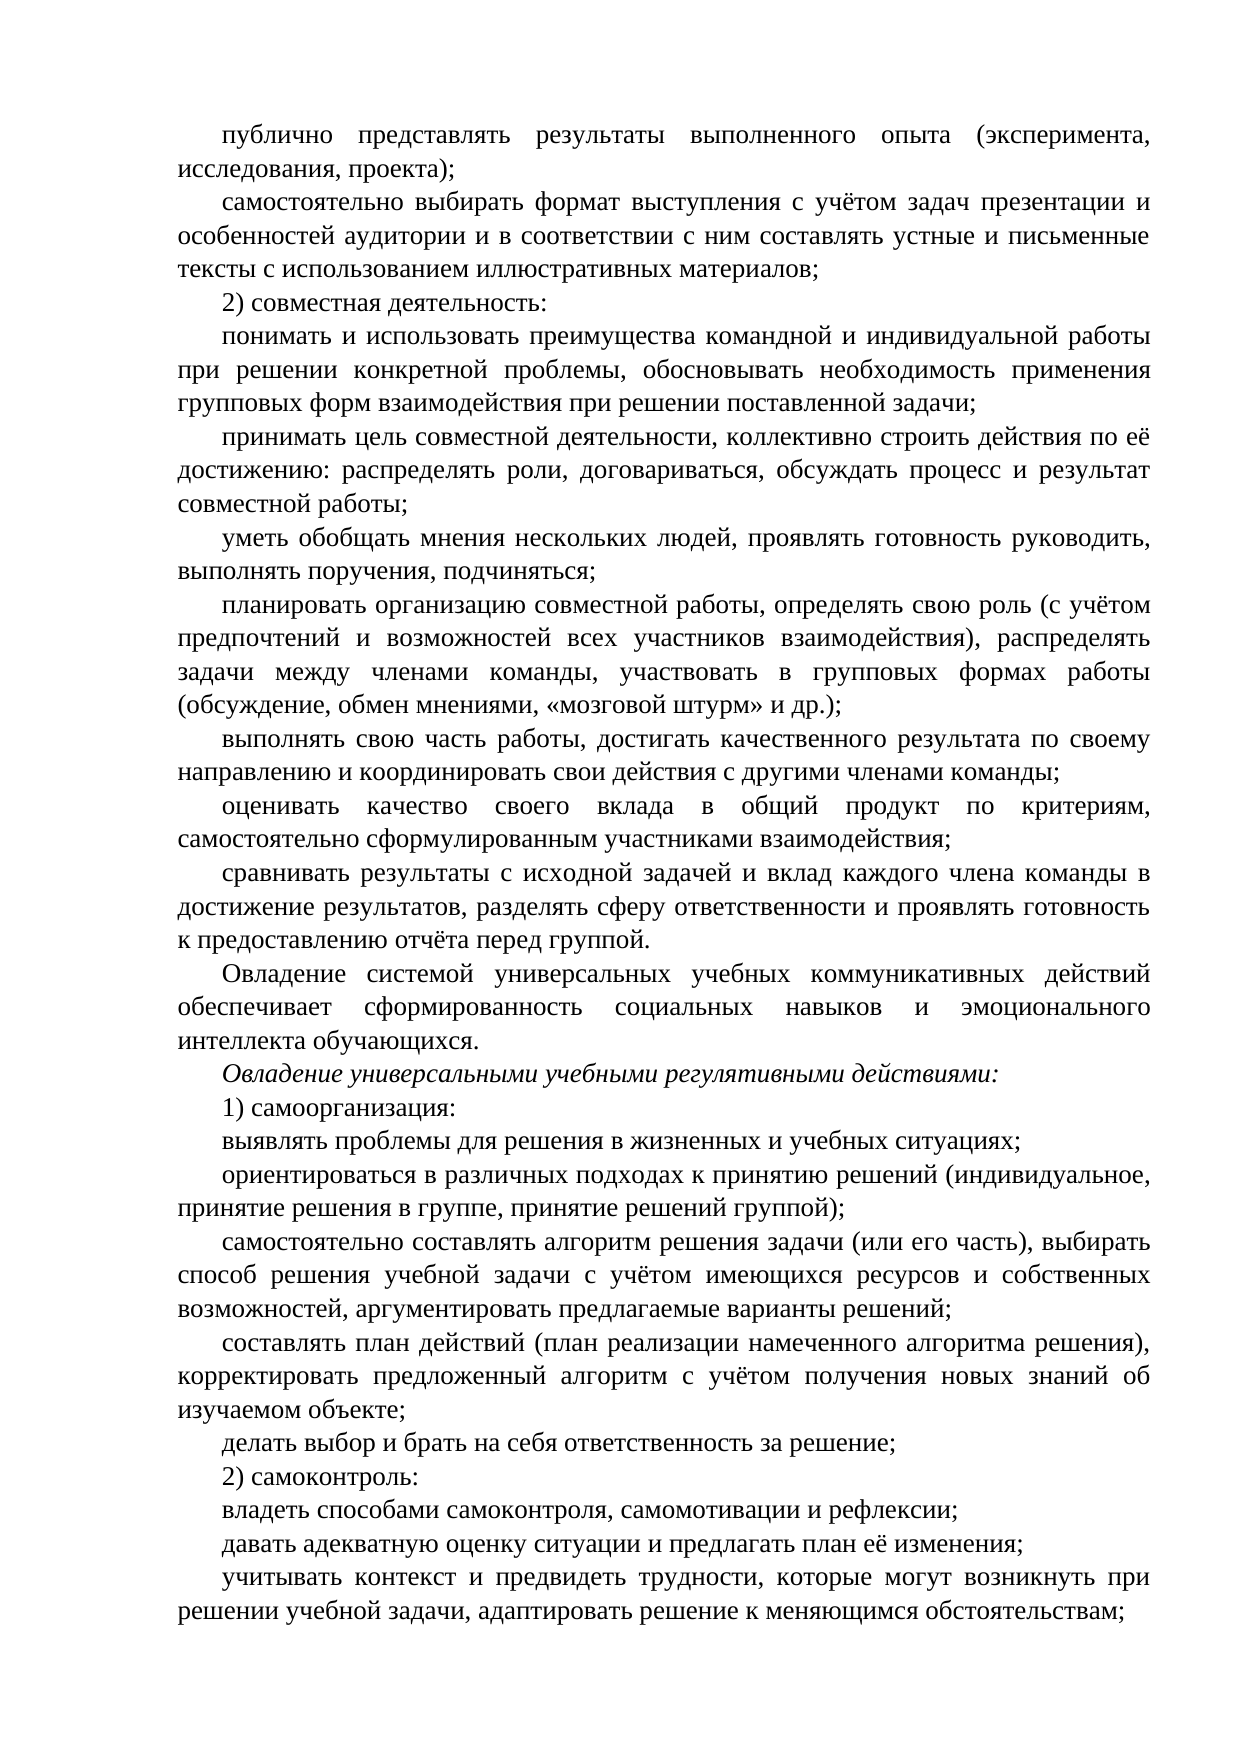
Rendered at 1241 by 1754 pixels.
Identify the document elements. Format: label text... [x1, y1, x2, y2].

text публично представлять результаты выполненного опыта (эксперимента, исследования, проекта); [177, 118, 1152, 183]
text давать адекватную оценку ситуации и предлагать план её изменения; [177, 1527, 1152, 1558]
text ориентироваться в различных подходах к принятию решений (индивидуальное, принятие решения в группе, принятие решений группой); [177, 1158, 1152, 1223]
text выполнять свою часть работы, достигать качественного результата по своему направлению и координировать свои действия с другими членами команды; [177, 722, 1152, 787]
text делать выбор и брать на себя ответственность за решение; [177, 1426, 1152, 1457]
text планировать организацию совместной работы, определять свою роль (с учётом предпочтений и возможностей всех участников взаимодействия), распределять задачи между членами команды, участвовать в групповых формах работы (обсуждение, обмен мнениями, «мозговой штурм» и др.); [177, 588, 1152, 719]
text владеть способами самоконтроля, самомотивации и рефлексии; [177, 1493, 1152, 1524]
text Овладение универсальными учебными регулятивными действиями: [177, 1057, 1152, 1088]
text оценивать качество своего вклада в общий продукт по критериям, самостоятельно сформулированным участниками взаимодействия; [177, 789, 1152, 854]
text понимать и использовать преимущества командной и индивидуальной работы при решении конкретной проблемы, обосновывать необходимость применения групповых форм взаимодействия при решении поставленной задачи; [177, 319, 1152, 418]
text сравнивать результаты с исходной задачей и вклад каждого члена команды в достижение результатов, разделять сферу ответственности и проявлять готовность к предоставлению отчёта перед группой. [177, 856, 1152, 954]
text 2) совместная деятельность: [177, 286, 1152, 317]
text Овладение системой универсальных учебных коммуникативных действий обеспечивает сформированность социальных навыков и эмоционального интеллекта обучающихся. [177, 957, 1152, 1055]
text самостоятельно выбирать формат выступления с учётом задач презентации и особенностей аудитории и в соответствии с ним составлять устные и письменные тексты с использованием иллюстративных материалов; [177, 185, 1152, 283]
text 2) самоконтроль: [177, 1460, 1152, 1491]
text уметь обобщать мнения нескольких людей, проявлять готовность руководить, выполнять поручения, подчиняться; [177, 521, 1152, 585]
text принимать цель совместной деятельности, коллективно строить действия по её достижению: распределять роли, договариваться, обсуждать процесс и результат совместной работы; [177, 420, 1152, 518]
text 1) самоорганизация: [177, 1091, 1152, 1122]
text учитывать контекст и предвидеть трудности, которые могут возникнуть при решении учебной задачи, адаптировать решение к меняющимся обстоятельствам; [177, 1560, 1152, 1625]
text самостоятельно составлять алгоритм решения задачи (или его часть), выбирать способ решения учебной задачи с учётом имеющихся ресурсов и собственных возможностей, аргументировать предлагаемые варианты решений; [177, 1225, 1152, 1323]
text составлять план действий (план реализации намеченного алгоритма решения), корректировать предложенный алгоритм с учётом получения новых знаний об изучаемом объекте; [177, 1326, 1152, 1424]
text выявлять проблемы для решения в жизненных и учебных ситуациях; [177, 1124, 1152, 1156]
